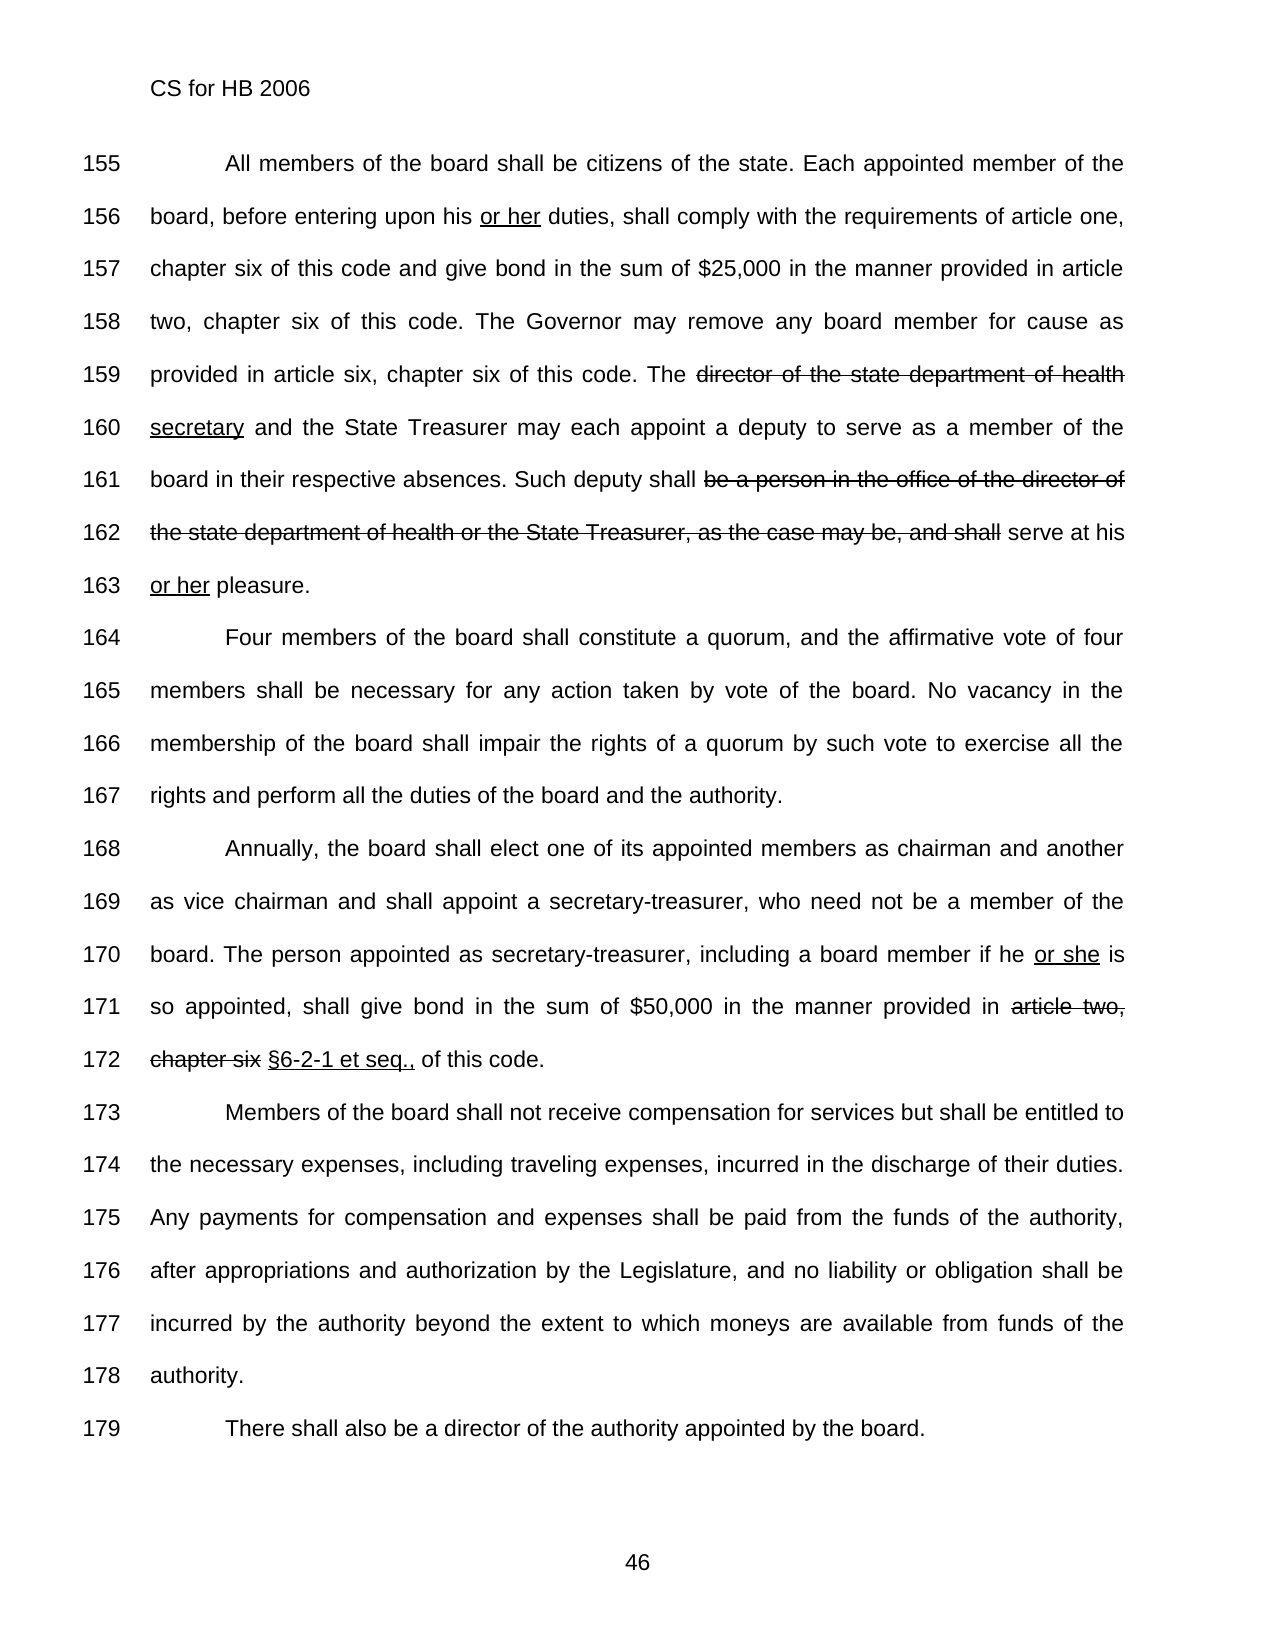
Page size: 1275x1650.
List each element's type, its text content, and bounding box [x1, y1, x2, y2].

text Annually, the board shall elect one of its appointed members as chairman and another as vice chairman and shall appoint a secretary-treasurer, who need not be a member of the board. The person appointed as secretary-treasurer, including a board member if he or she is so appointed, shall give bond in the sum of $50,000 in the manner provided in article two, chapter six §6-2-1 et seq., of this code. [150, 835, 1125, 1072]
text Four members of the board shall constitute a quorum, and the affirmative vote of four members shall be necessary for any action taken by vote of the board. No vacancy in the membership of the board shall impair the rights of a quorum by such vote to exercise all the rights and perform all the duties of the board and the authority. [150, 624, 1125, 809]
text All members of the board shall be citizens of the state. Each appointed member of the board, before entering upon his or her duties, shall comply with the requirements of article one, chapter six of this code and give bond in the sum of $25,000 in the manner provided in article two, chapter six of this code. The Governor may remove any board member for cause as provided in article six, chapter six of this code. The director of the state department of health secretary and the State Treasurer may each appoint a deputy to serve as a member of the board in their respective absences. Such deputy shall be a person in the office of the director of the state department of health or the State Treasurer, as the case may be, and shall serve at his or her pleasure. [150, 150, 1125, 598]
text There shall also be a director of the authority appointed by the board. [150, 1415, 1125, 1441]
text Members of the board shall not receive compensation for services but shall be entitled to the necessary expenses, including traveling expenses, incurred in the discharge of their duties. Any payments for compensation and expenses shall be paid from the funds of the authority, after appropriations and authorization by the Legislature, and no liability or obligation shall be incurred by the authority beyond the extent to which moneys are available from funds of the authority. [150, 1099, 1125, 1389]
